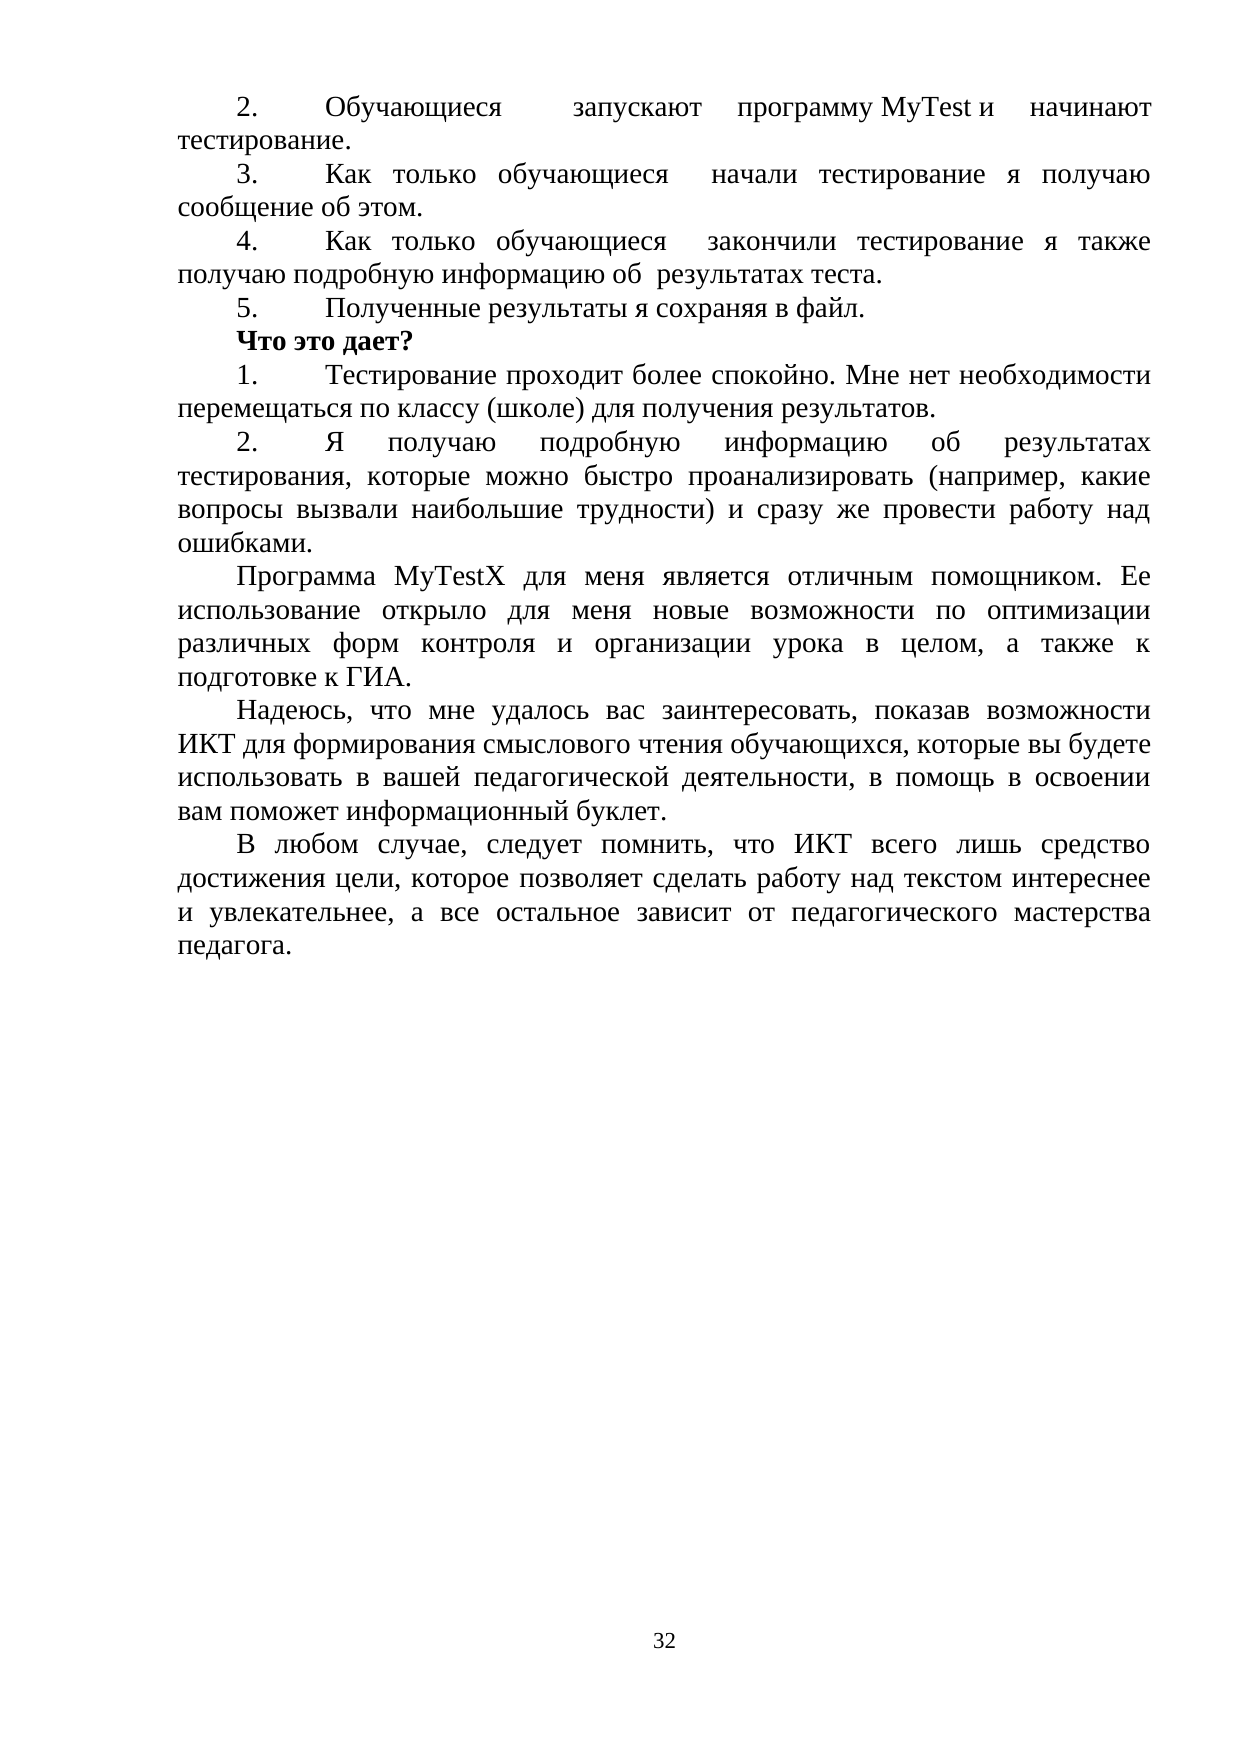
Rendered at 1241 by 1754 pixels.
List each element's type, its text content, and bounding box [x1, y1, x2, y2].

list Я получаю подробную информацию об результатах тестирования, которые можно быстро проанализировать (например, какие вопросы вызвали наибольшие трудности) и сразу же провести работу над ошибками. [177, 424, 1152, 558]
list Тестирование проходит более спокойно. Мне нет необходимости перемещаться по классу (школе) для получения результатов. [177, 357, 1152, 424]
text В любом случае, следует помнить, что ИКТ всего лишь средство достижения цели, которое позволяет сделать работу над текстом интереснее и увлекательнее, а все остальное зависит от педагогического мастерства педагога. [177, 827, 1152, 961]
text Надеюсь, что мне удалось вас заинтересовать, показав возможности ИКТ для формирования смыслового чтения обучающихся, которые вы будете использовать в вашей педагогической деятельности, в помощь в освоении вам поможет информационный буклет. [177, 692, 1152, 827]
list Обучающиеся запускают программу MyTest и начинают тестирование. [177, 89, 1152, 156]
list Как только обучающиеся начали тестирование я получаю сообщение об этом. [177, 156, 1152, 223]
text Программа MyTestX для меня является отличным помощником. Ее использование открыло для меня новые возможности по оптимизации различных форм контроля и организации урока в целом, а также к подготовке к ГИА. [177, 558, 1152, 692]
list Полученные результаты я сохраняя в файл. [177, 290, 1152, 323]
list Как только обучающиеся закончили тестирование я также получаю подробную информацию об результатах теста. [177, 223, 1152, 290]
text Что это дает? [177, 323, 1152, 357]
